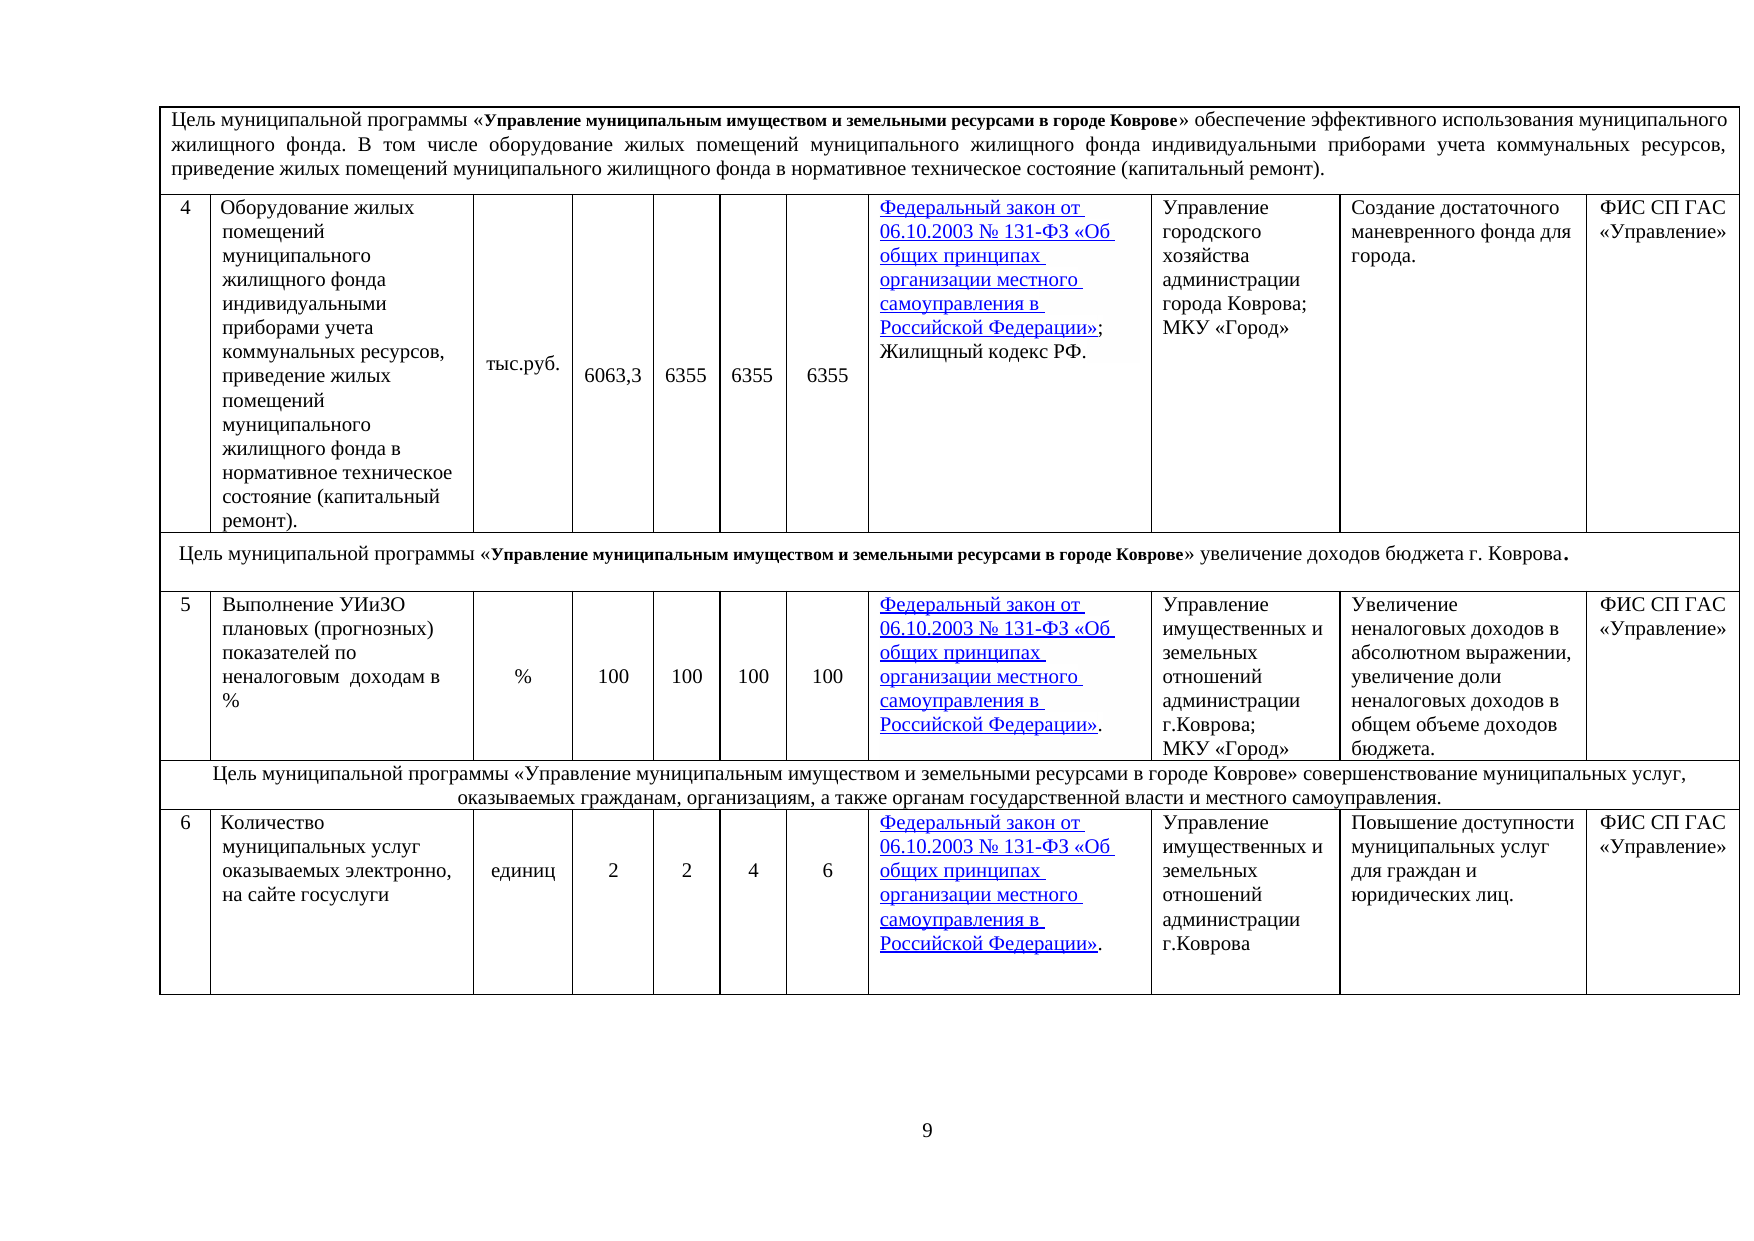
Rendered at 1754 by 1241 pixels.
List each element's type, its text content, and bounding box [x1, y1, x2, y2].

table_cell 6 [161, 810, 210, 994]
table_cell % [474, 592, 572, 760]
table_cell Оборудование жилых помещений муниципального жилищного фонда индивидуальными приборами учета коммунальных ресурсов, приведение жилых помещений муниципального жилищного фонда в нормативное техническое состояние (капитальный ремонт). [211, 195, 473, 532]
table_cell Управление имущественных и земельных отношений администрации г.Коврова [1152, 810, 1339, 994]
table_cell Управление имущественных и земельных отношений администрации г.Коврова; МКУ «Город» [1152, 592, 1339, 760]
table_cell Федеральный закон от 06.10.2003 № 131-ФЗ «Об общих принципах организации местного самоуправления в Российской Федерации». [869, 810, 1151, 994]
table_cell 6355 [654, 195, 719, 532]
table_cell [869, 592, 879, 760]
table_cell тыс.руб. [474, 195, 572, 532]
table_cell 6 [787, 810, 868, 994]
table_cell 100 [787, 592, 868, 760]
table_cell 6063,3 [573, 195, 653, 532]
table_cell Повышение доступности муниципальных услуг для граждан и юридических лиц. [1341, 810, 1586, 994]
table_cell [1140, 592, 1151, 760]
table_cell 2 [573, 810, 653, 994]
table_cell 100 [721, 592, 786, 760]
table_cell Увеличение неналоговых доходов в абсолютном выражении, увеличение доли неналоговых доходов в общем объеме доходов бюджета. [1341, 592, 1586, 760]
table_cell Цель муниципальной программы «Управление муниципальным имуществом и земельными ресурсами в городе Коврове» обеспечение эффективного использования муниципального жилищного фонда. В том числе оборудование жилых помещений муниципального жилищного фонда индивидуальными приборами учета коммунальных ресурсов, приведение жилых помещений муниципального жилищного фонда в нормативное техническое состояние (капитальный ремонт). [161, 108, 1739, 194]
table_cell 100 [573, 592, 653, 760]
table_cell Количество муниципальных услуг оказываемых электронно, на сайте госуслуги [211, 810, 473, 994]
table_cell ФИС СП ГАС «Управление» [1587, 810, 1739, 994]
table_cell 4 [161, 195, 210, 532]
table_cell Цель муниципальной программы «Управление муниципальным имуществом и земельными ресурсами в городе Коврове» совершенствование муниципальных услуг, оказываемых гражданам, организациям, а также органам государственной власти и местного самоуправления. [161, 761, 1739, 809]
table_cell 6355 [787, 195, 868, 532]
table_cell Выполнение УИиЗО плановых (прогнозных) показателей по неналоговым доходам в % [211, 592, 473, 760]
table_cell 5 [161, 592, 210, 760]
table_cell Создание достаточного маневренного фонда для города. [1341, 195, 1586, 532]
table_cell 6355 [721, 195, 786, 532]
table_cell ФИС СП ГАС «Управление» [1587, 592, 1739, 760]
table_cell 2 [654, 810, 719, 994]
table_cell 100 [654, 592, 719, 760]
table_cell Цель муниципальной программы «Управление муниципальным имуществом и земельными ресурсами в городе Коврове» увеличение доходов бюджета г. Коврова. [161, 533, 1739, 591]
table_cell единиц [474, 810, 572, 994]
table_cell 4 [721, 810, 786, 994]
table_cell Федеральный закон от 06.10.2003 № 131-ФЗ «Об общих принципах организации местного самоуправления в Российской Федерации»; Жилищный кодекс РФ. [869, 195, 1151, 532]
table_cell ФИС СП ГАС «Управление» [1587, 195, 1739, 532]
table_cell Управление городского хозяйства администрации города Коврова; МКУ «Город» [1152, 195, 1339, 532]
